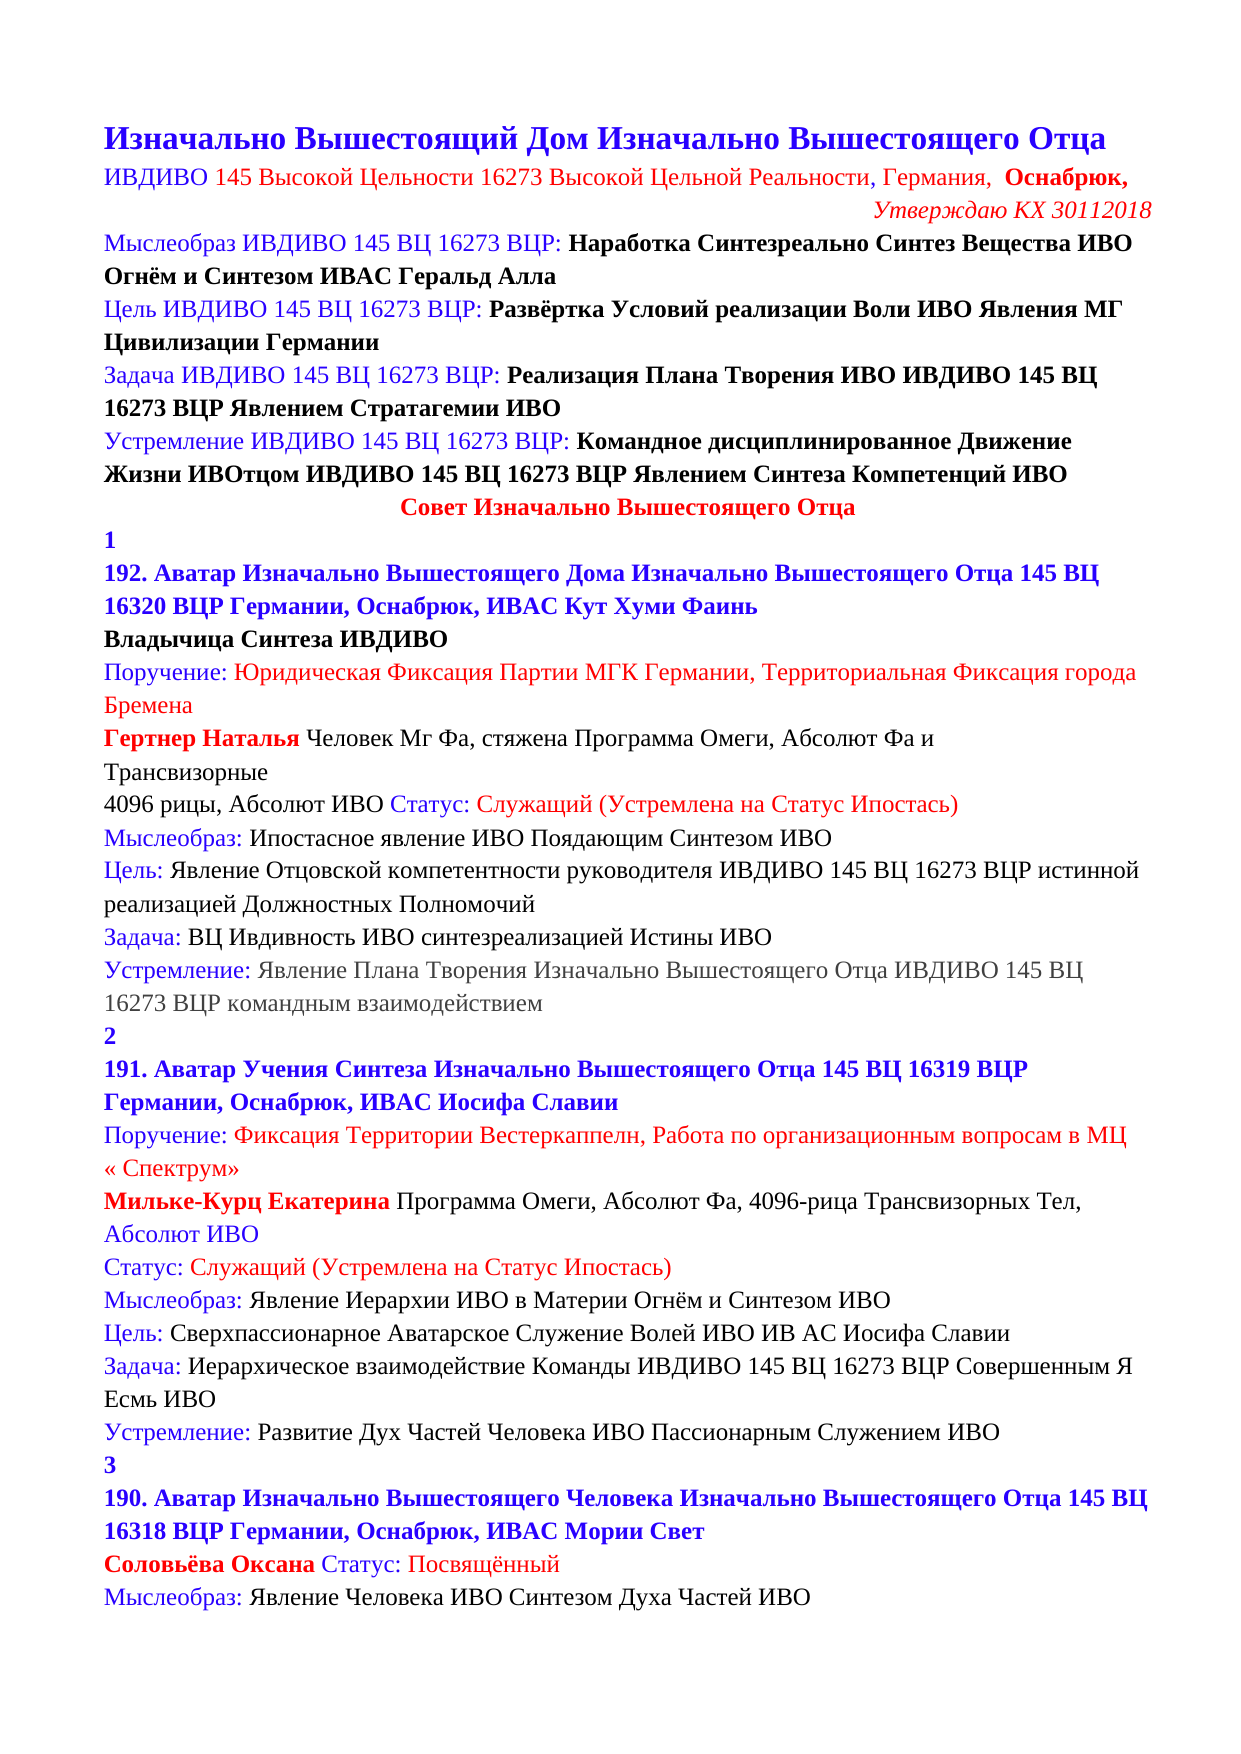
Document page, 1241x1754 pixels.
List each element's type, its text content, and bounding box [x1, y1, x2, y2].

text Утверждаю КХ 30112018 [103, 195, 1152, 224]
text Владычица Синтеза ИВДИВО Поручение: Юридическая Фиксация Партии МГК Германии, Территориальная Фиксация города [103, 624, 1152, 686]
text Задача: ВЦ Ивдивность ИВО синтезреализацией Истины ИВО [103, 922, 1152, 950]
text 16273 ВЦР командным взаимодействием [103, 988, 1152, 1016]
text ИВДИВО 145 Высокой Цельности 16273 Высокой Цельной Реальности, Германия, Оснабрюк, [103, 162, 1152, 191]
text Совет Изначально Вышестоящего Отца [103, 492, 1152, 521]
text Мыслеобраз ИВДИВО 145 ВЦ 16273 ВЦР: Наработка Синтезреально Синтез Вещества ИВО [103, 228, 1152, 257]
text 16273 ВЦР Явлением Стратагемии ИВО Устремление ИВДИВО 145 ВЦ 16273 ВЦР: Командное дисциплинированное Движение [103, 393, 1152, 455]
text 1 192. Аватар Изначально Вышестоящего Дома Изначально Вышестоящего Отца 145 ВЦ 16320 ВЦР Германии, Оснабрюк, ИВАС Кут Хуми Фаинь [103, 525, 1152, 620]
text Бремена Гертнер Наталья Человек Мг Фа, стяжена Программа Омеги, Абсолют Фа и [103, 691, 1152, 752]
text Жизни ИВОтцом ИВДИВО 145 ВЦ 16273 ВЦР Явлением Синтеза Компетенций ИВО [103, 459, 1152, 488]
text Цивилизации Германии Задача ИВДИВО 145 ВЦ 16273 ВЦР: Реализация Плана Творения ИВО ИВДИВО 145 ВЦ [103, 327, 1152, 389]
text Устремление: Явление Плана Творения Изначально Вышестоящего Отца ИВДИВО 145 ВЦ [103, 955, 1152, 983]
text Трансвизорные [103, 757, 1152, 785]
text 2 191. Аватар Учения Синтеза Изначально Вышестоящего Отца 145 ВЦ 16319 ВЦР Германии, Оснабрюк, ИВАС Иосифа Славии Поручение: Фиксация Территории Вестеркаппелн, Работа по организационным вопросам в МЦ [103, 1021, 1152, 1148]
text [103, 1450, 1152, 1611]
text Огнём и Синтезом ИВАС Геральд Алла Цель ИВДИВО 145 ВЦ 16273 ВЦР: Развёртка Условий реализации Воли ИВО Явления МГ [103, 261, 1152, 323]
text « Спектрум» Мильке-Курц Екатерина Программа Омеги, Абсолют Фа, 4096-рица Трансвизорных Тел, Абсолют ИВО [103, 1153, 1152, 1248]
text Изначально Вышестоящий Дом Изначально Вышестоящего Отца [103, 118, 1152, 156]
text Статус: Служащий (Устремлена на Статус Ипостась) Мыслеобраз: Явление Иерархии ИВО в Материи Огнём и Синтезом ИВО Цель: Сверхпассионарное Аватарское Служение Волей ИВО ИВ АС Иосифа Славии Задача: Иерархическое взаимодействие Команды ИВДИВО 145 ВЦ 16273 ВЦР Совершенным Я Есмь ИВО Устремление: Развитие Дух Частей Человека ИВО Пассионарным Служением ИВО [103, 1252, 1152, 1446]
text 4096 рицы, Абсолют ИВО Статус: Служащий (Устремлена на Статус Ипостась) Мыслеобраз: Ипостасное явление ИВО Поядающим Синтезом ИВО Цель: Явление Отцовской компетентности руководителя ИВДИВО 145 ВЦ 16273 ВЦР истинной реализацией Должностных Полномочий [103, 789, 1152, 917]
